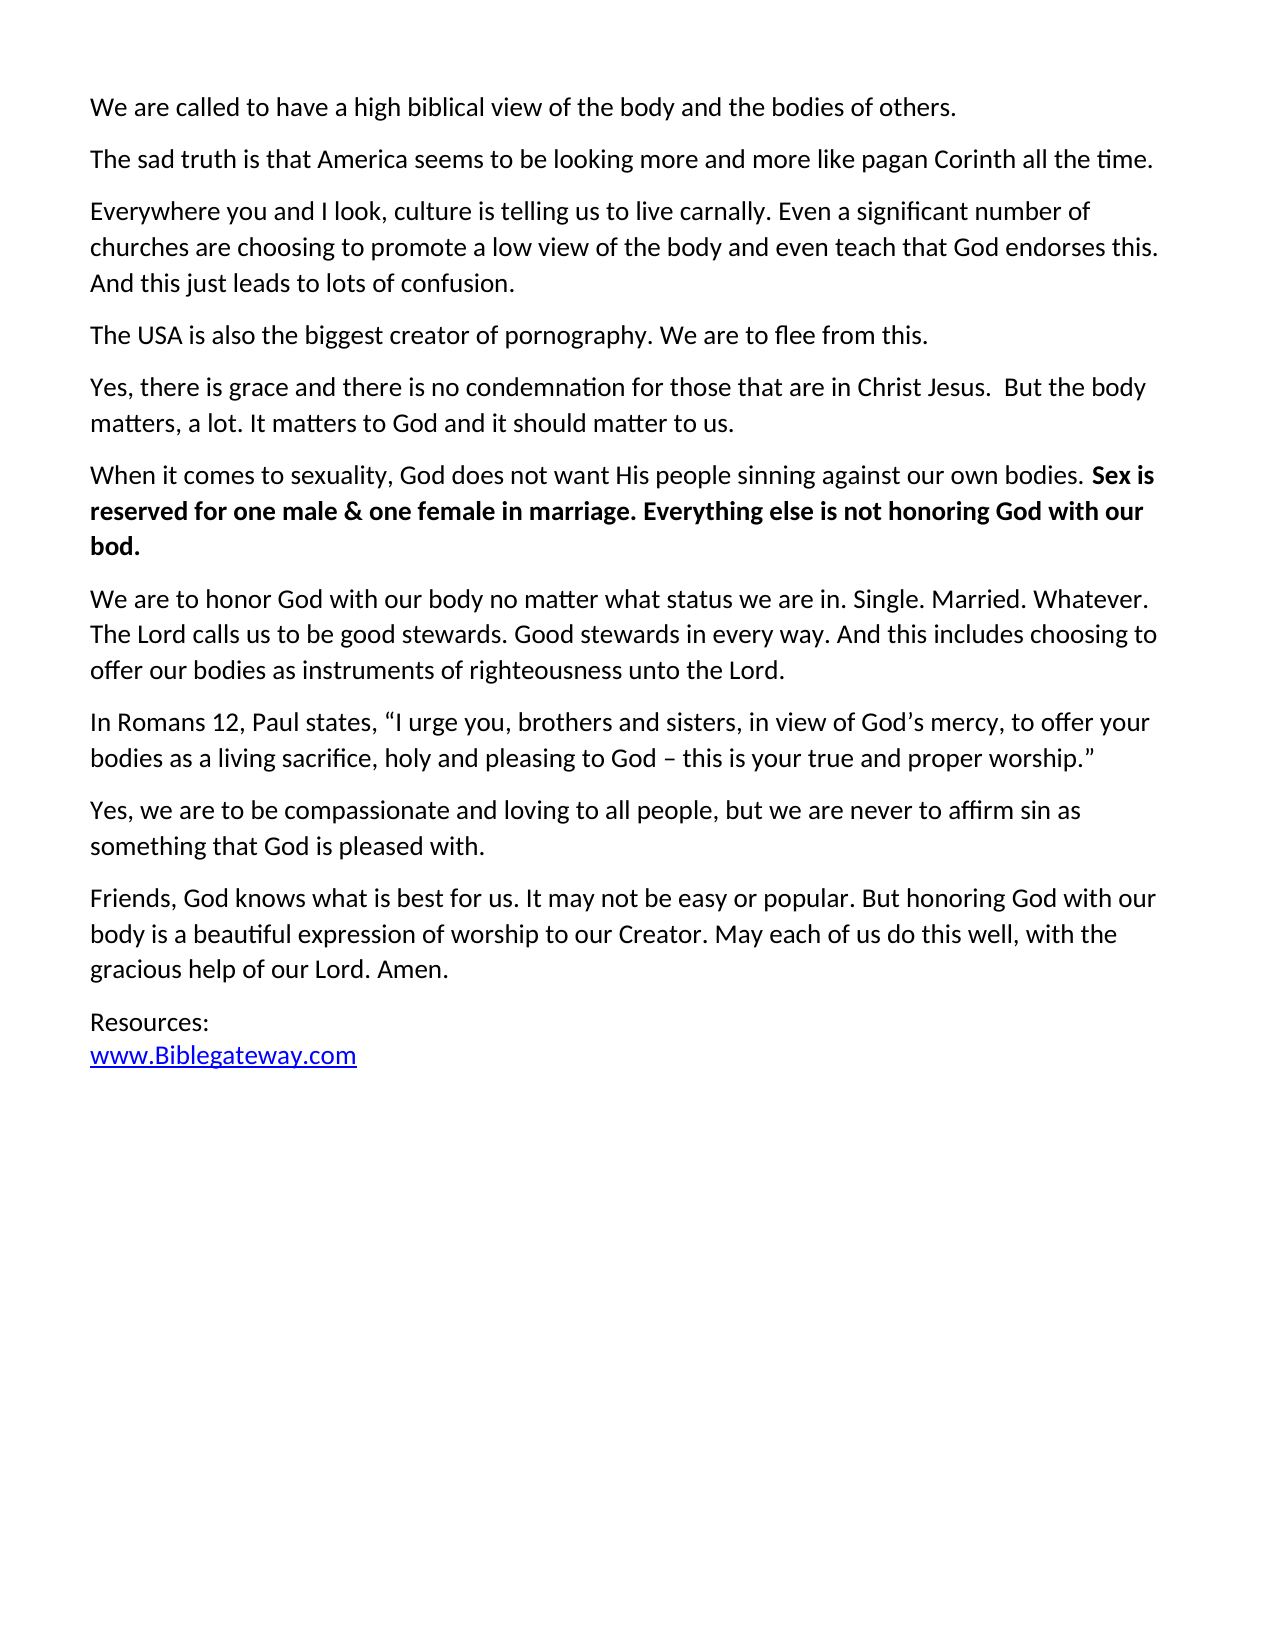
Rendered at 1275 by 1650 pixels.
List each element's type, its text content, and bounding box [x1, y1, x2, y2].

text Friends, God knows what is best for us. It may not be easy or popular. But honoring God with our body is a beautiful expression of worship to our Creator. May each of us do this well, with the gracious help of our Lord. Amen. [90, 881, 1185, 986]
text The sad truth is that America seems to be looking more and more like pagan Corinth all the time. [90, 142, 1185, 175]
text www.Biblegateway.com [90, 1038, 1185, 1071]
text In Romans 12, Paul states, “I urge you, brothers and sisters, in view of God’s mercy, to offer your bodies as a living sacrifice, holy and pleasing to God – this is your true and proper worship.” [90, 705, 1185, 774]
text Yes, we are to be compassionate and loving to all people, but we are never to affirm sin as something that God is pleased with. [90, 793, 1185, 862]
text We are to honor God with our body no matter what status we are in. Single. Married. Whatever. The Lord calls us to be good stewards. Good stewards in every way. And this includes choosing to offer our bodies as instruments of righteousness unto the Lord. [90, 582, 1185, 686]
text When it comes to sexuality, God does not want His people sinning against our own bodies. Sex is reserved for one male & one female in marriage. Everything else is not honoring God with our bod. [90, 458, 1185, 563]
text Yes, there is grace and there is no condemnation for those that are in Christ Jesus. But the body matters, a lot. It matters to God and it should matter to us. [90, 370, 1185, 439]
text The USA is also the biggest creator of pornography. We are to flee from this. [90, 318, 1185, 351]
text Everywhere you and I look, culture is telling us to live carnally. Even a significant number of churches are choosing to promote a low view of the body and even teach that God endorses this. And this just leads to lots of confusion. [90, 194, 1185, 299]
text We are called to have a high biblical view of the body and the bodies of others. [90, 90, 1185, 123]
text Resources: [90, 1005, 1185, 1038]
